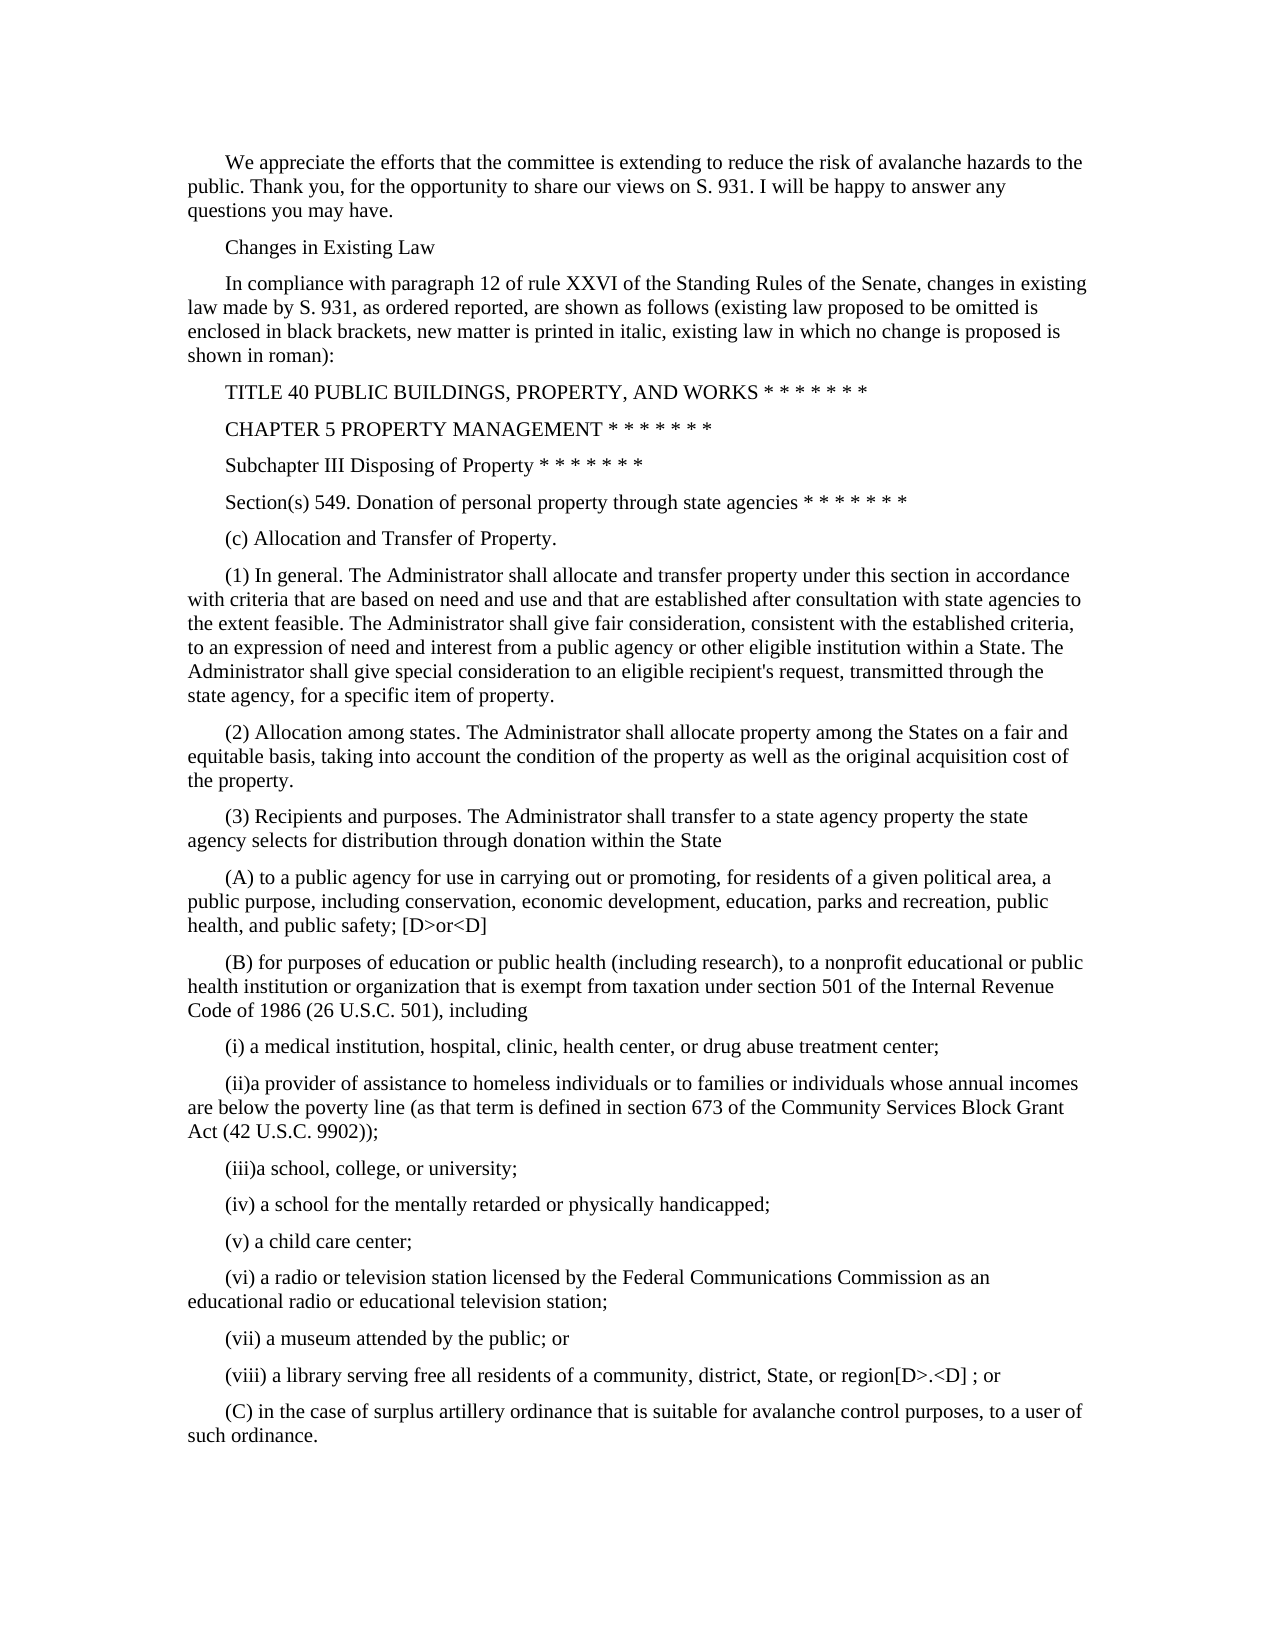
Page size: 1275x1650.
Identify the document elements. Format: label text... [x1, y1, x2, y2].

text (i) a medical institution, hospital, clinic, health center, or drug abuse treatment center; [187, 1034, 1087, 1058]
text (viii) a library serving free all residents of a community, district, State, or region[D>.<D] ; or [187, 1362, 1087, 1387]
text (iii)a school, college, or university; [187, 1156, 1087, 1180]
text (A) to a public agency for use in carrying out or promoting, for residents of a given political area, a public purpose, including conservation, economic development, education, parks and recreation, public health, and public safety; [D>or<D] [187, 865, 1087, 937]
text (1) In general. The Administrator shall allocate and transfer property under this section in accordance with criteria that are based on need and use and that are established after consultation with state agencies to the extent feasible. The Administrator shall give fair consideration, consistent with the established criteria, to an expression of need and interest from a public agency or other eligible institution within a State. The Administrator shall give special consideration to an eligible recipient's request, transmitted through the state agency, for a specific item of property. [187, 563, 1087, 707]
text Section(s) 549. Donation of personal property through state agencies * * * * * * * [187, 490, 1087, 514]
text (vii) a museum attended by the public; or [187, 1326, 1087, 1350]
text (v) a child care center; [187, 1229, 1087, 1253]
text (3) Recipients and purposes. The Administrator shall transfer to a state agency property the state agency selects for distribution through donation within the State [187, 804, 1087, 852]
text Changes in Existing Law [187, 235, 1087, 259]
text CHAPTER 5 PROPERTY MANAGEMENT * * * * * * * [187, 417, 1087, 441]
text (C) in the case of surplus artillery ordinance that is suitable for avalanche control purposes, to a user of such ordinance. [187, 1399, 1087, 1447]
text We appreciate the efforts that the committee is extending to reduce the risk of avalanche hazards to the public. Thank you, for the opportunity to share our views on S. 931. I will be happy to answer any questions you may have. [187, 150, 1087, 222]
text Subchapter III Disposing of Property * * * * * * * [187, 453, 1087, 477]
text (B) for purposes of education or public health (including research), to a nonprofit educational or public health institution or organization that is exempt from taxation under section 501 of the Internal Revenue Code of 1986 (26 U.S.C. 501), including [187, 950, 1087, 1022]
text (c) Allocation and Transfer of Property. [187, 526, 1087, 550]
text (2) Allocation among states. The Administrator shall allocate property among the States on a fair and equitable basis, taking into account the condition of the property as well as the original acquisition cost of the property. [187, 720, 1087, 792]
text (vi) a radio or television station licensed by the Federal Communications Commission as an educational radio or educational television station; [187, 1265, 1087, 1313]
text (iv) a school for the mentally retarded or physically handicapped; [187, 1192, 1087, 1216]
text In compliance with paragraph 12 of rule XXVI of the Standing Rules of the Senate, changes in existing law made by S. 931, as ordered reported, are shown as follows (existing law proposed to be omitted is enclosed in black brackets, new matter is printed in italic, existing law in which no change is proposed is shown in roman): [187, 271, 1087, 367]
text TITLE 40 PUBLIC BUILDINGS, PROPERTY, AND WORKS * * * * * * * [187, 380, 1087, 404]
text (ii)a provider of assistance to homeless individuals or to families or individuals whose annual incomes are below the poverty line (as that term is defined in section 673 of the Community Services Block Grant Act (42 U.S.C. 9902)); [187, 1071, 1087, 1143]
